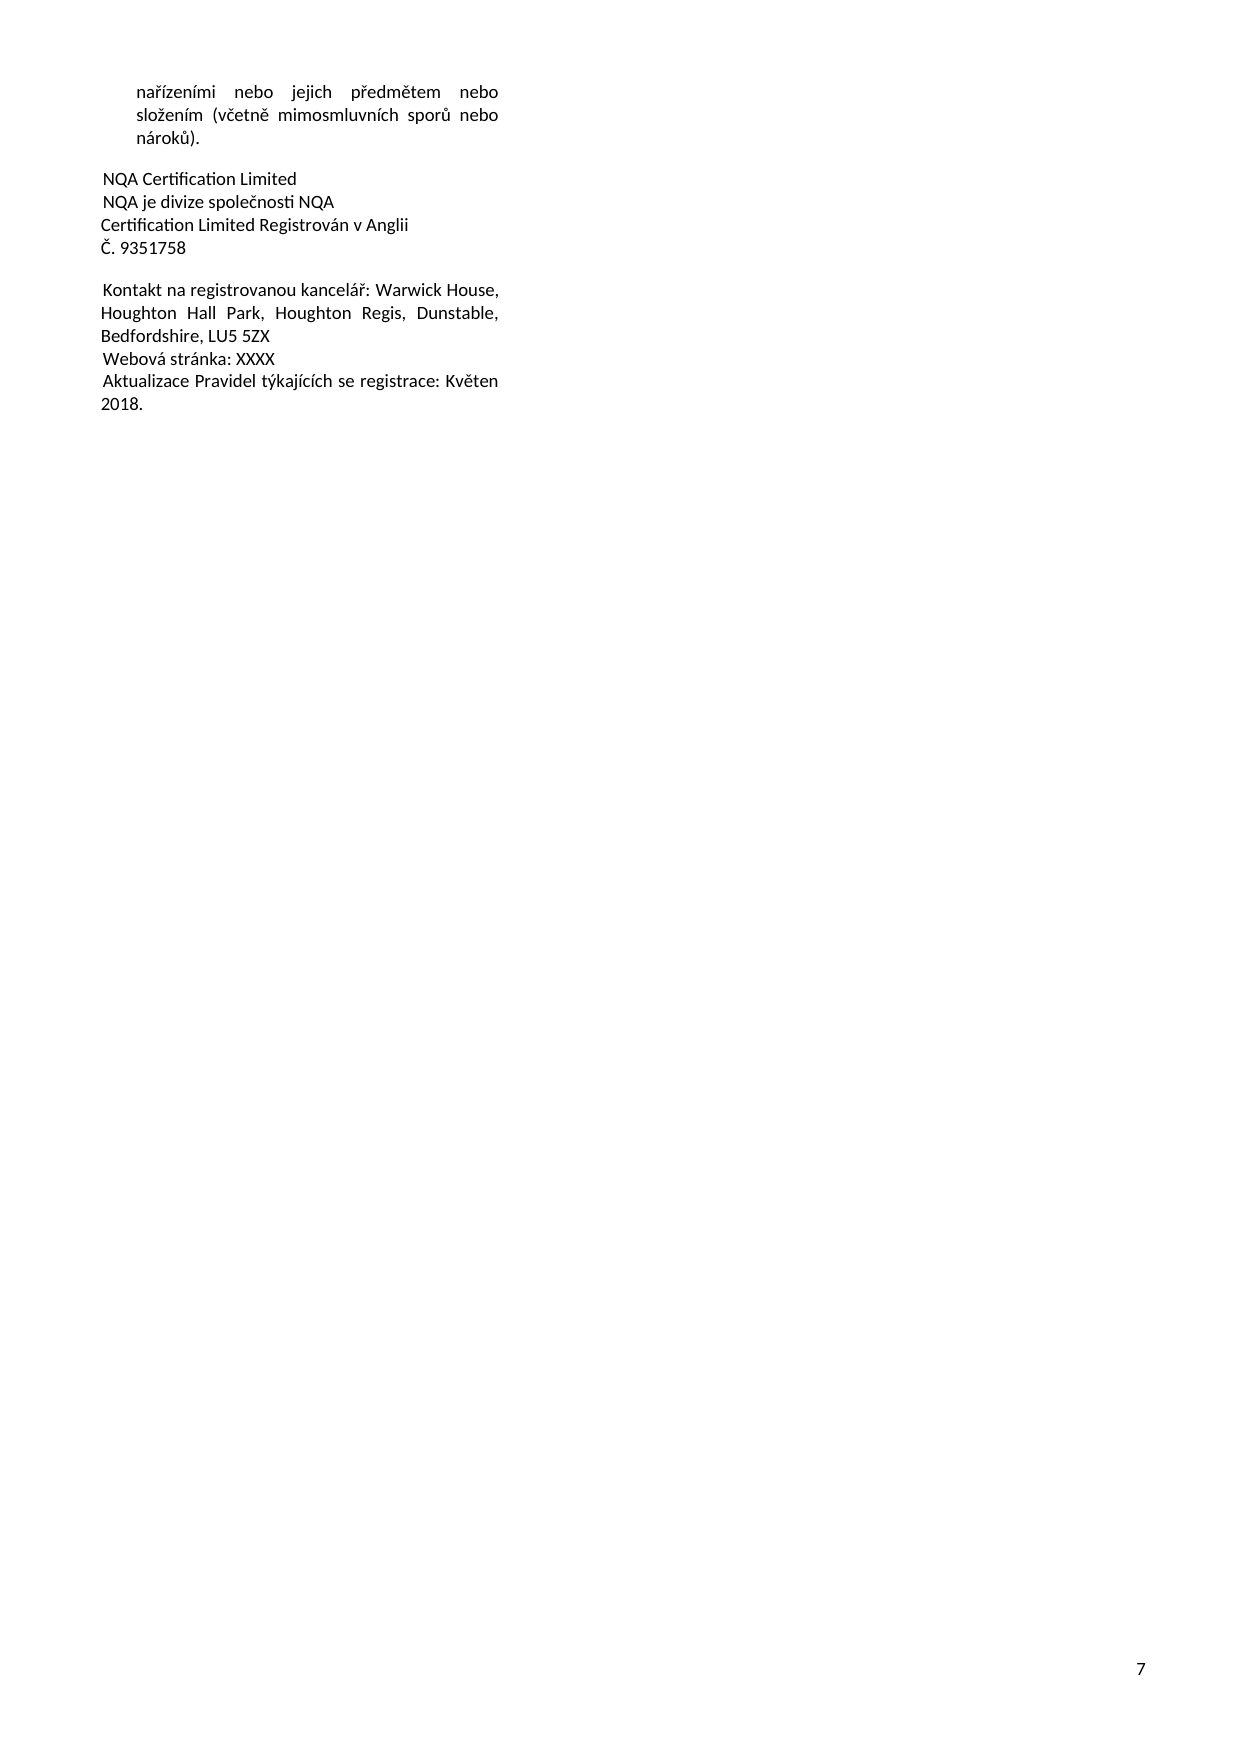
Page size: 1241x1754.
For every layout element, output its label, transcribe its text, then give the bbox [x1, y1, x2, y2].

text Kontakt na registrovanou kancelář: Warwick House, Houghton Hall Park, Houghton Regis, Dunstable, Bedfordshire, LU5 5ZX [101, 278, 499, 347]
text Webová stránka: XXXX [101, 347, 499, 369]
text Aktualizace Pravidel týkajících se registrace: Květen 2018. [101, 369, 499, 415]
text NQA Certification Limited [101, 167, 499, 190]
text NQA je divize společnosti NQA Certification Limited Registrován v Anglii Č. 9351758 [101, 190, 420, 259]
